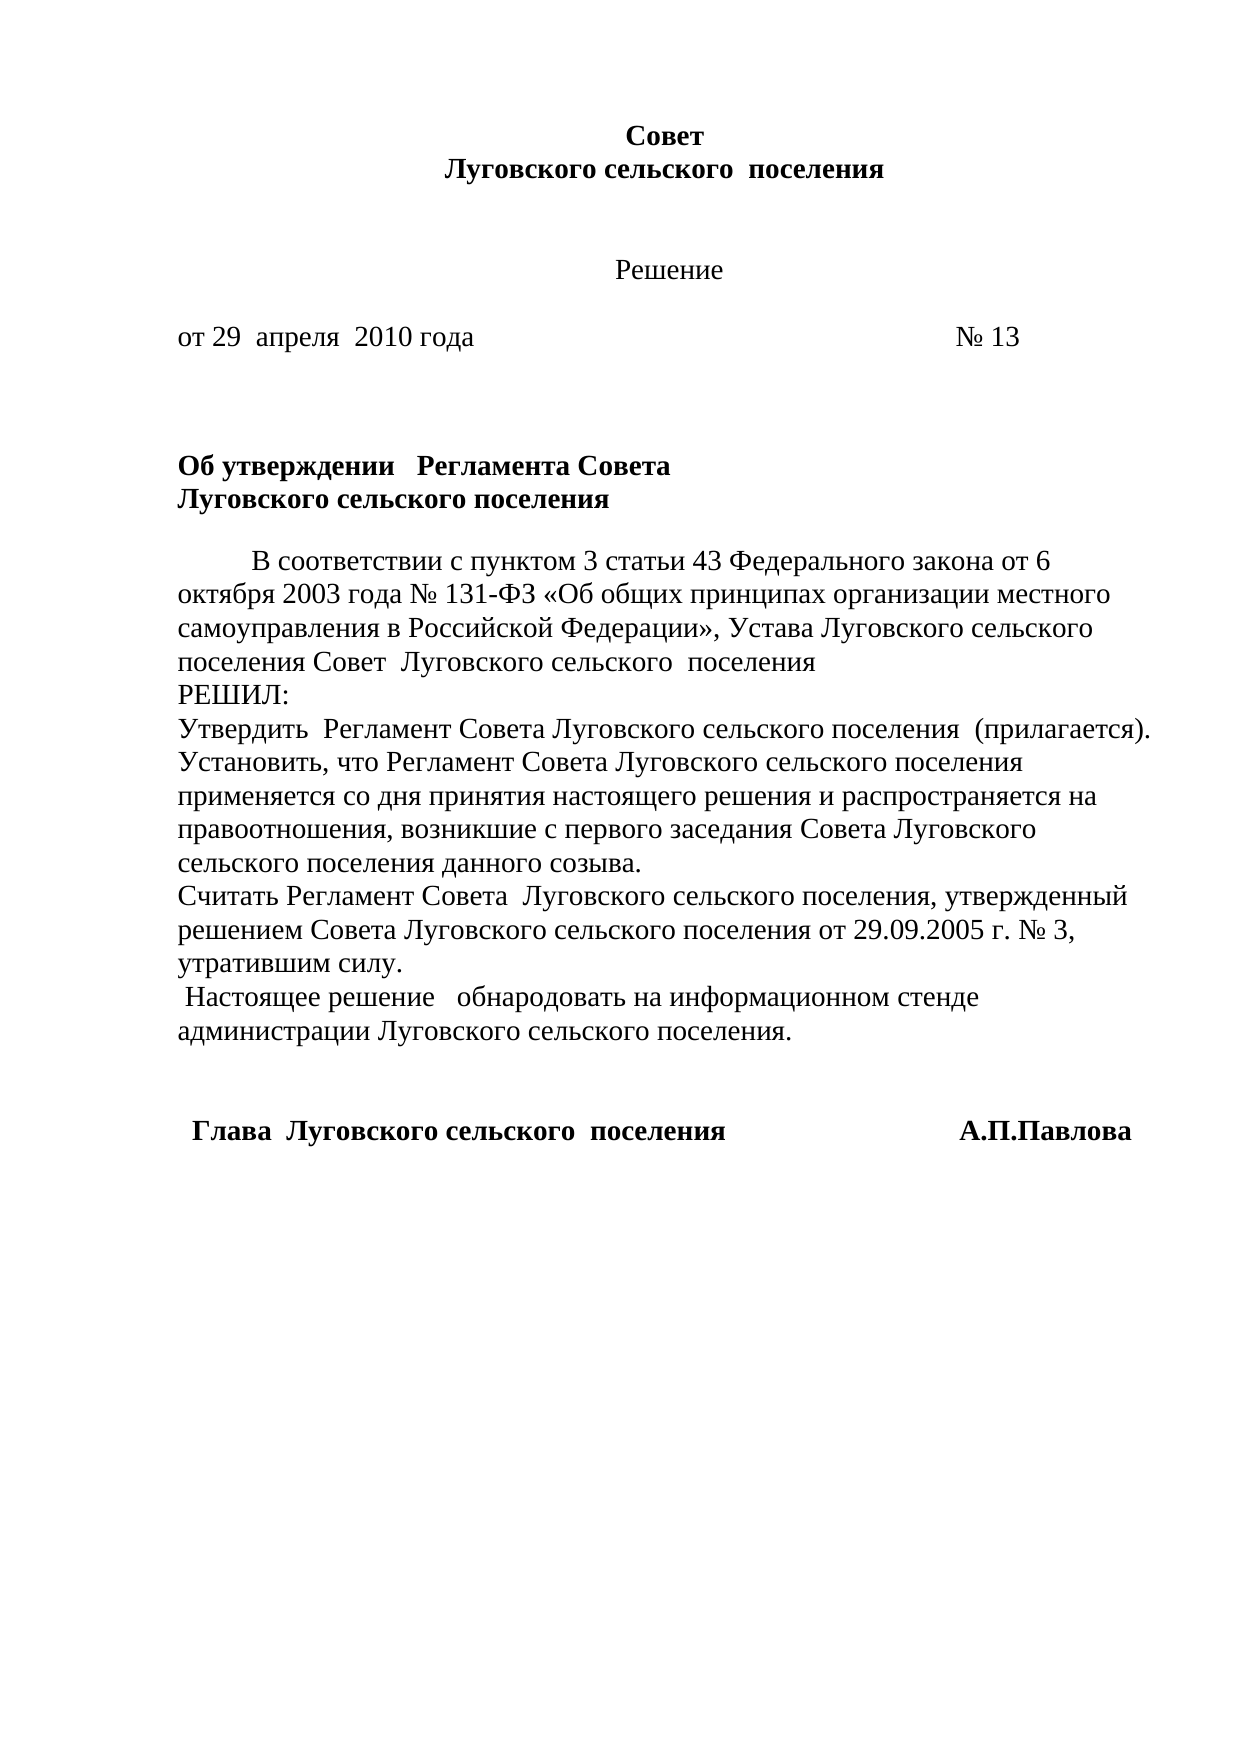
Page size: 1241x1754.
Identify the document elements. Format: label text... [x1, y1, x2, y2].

text РЕШИЛ: [177, 677, 1152, 711]
text Утвердить Регламент Совета Луговского сельского поселения (прилагается). [177, 711, 1152, 744]
text Решение [177, 252, 1152, 286]
text Глава Луговского сельского поселения А.П.Павлова [177, 1080, 1152, 1147]
text от 29 апреля 2010 года № 13 [177, 319, 1152, 353]
text Считать Регламент Совета Луговского сельского поселения, утвержденный решением Совета Луговского сельского поселения от 29.09.2005 г. № 3, утратившим силу. [177, 878, 1152, 979]
text Установить, что Регламент Совета Луговского сельского поселения применяется со дня принятия настоящего решения и распространяется на правоотношения, возникшие с первого заседания Совета Луговского сельского поселения данного созыва. [177, 744, 1152, 878]
text Настоящее решение обнародовать на информационном стенде администрации Луговского сельского поселения. [177, 979, 1152, 1046]
text Совет [177, 118, 1152, 152]
text В соответствии с пунктом 3 статьи 43 Федерального закона от 6 октября 2003 года № 131-ФЗ «Об общих принципах организации местного самоуправления в Российской Федерации», Устава Луговского сельского поселения Совет Луговского сельского поселения [177, 543, 1152, 677]
text Луговского сельского поселения [177, 482, 1152, 515]
text Луговского сельского поселения [177, 152, 1152, 185]
text Об утверждении Регламента Совета [177, 448, 1152, 482]
